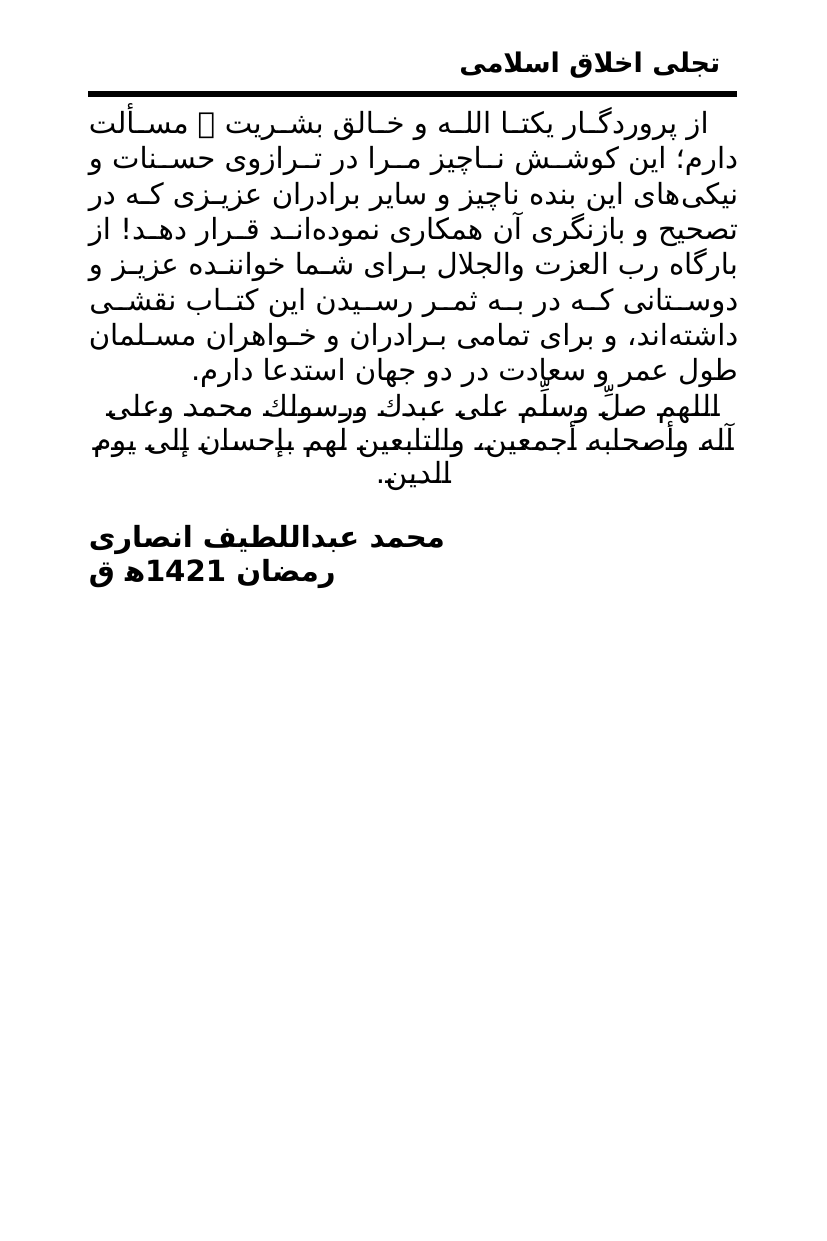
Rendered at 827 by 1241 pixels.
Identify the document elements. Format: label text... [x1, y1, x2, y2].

text رمضان 1421ﻫ ق [89, 554, 738, 588]
text محمد عبداللطیف انصاری [89, 520, 738, 554]
text اللهم صلِّ وسلِّم على عبدك ورسولك محمد وعلى آله وأصحابه أجمعين، والتابعين لهم بإحسان إلى يوم الدين. [89, 389, 738, 491]
text از پروردگار یکتا الله و خالق بشریت مسألت دارم؛ این کوشش ناچیز مرا در ترازوی حسنات و نیکی‌های این بنده ناچیز و سایر برادران عزیزی که در تصحیح و بازنگری آن همکاری نموده‌اند قرار دهد! از بارگاه رب العزت والجلال برای شما خواننده عزیز و دوستانی که در به ثمر رسیدن این کتاب نقشی داشته‌اند، و برای تمامی برادران و خواهران مسلمان طول عمر و سعادت در دو جهان استدعا دارم. [89, 106, 738, 387]
